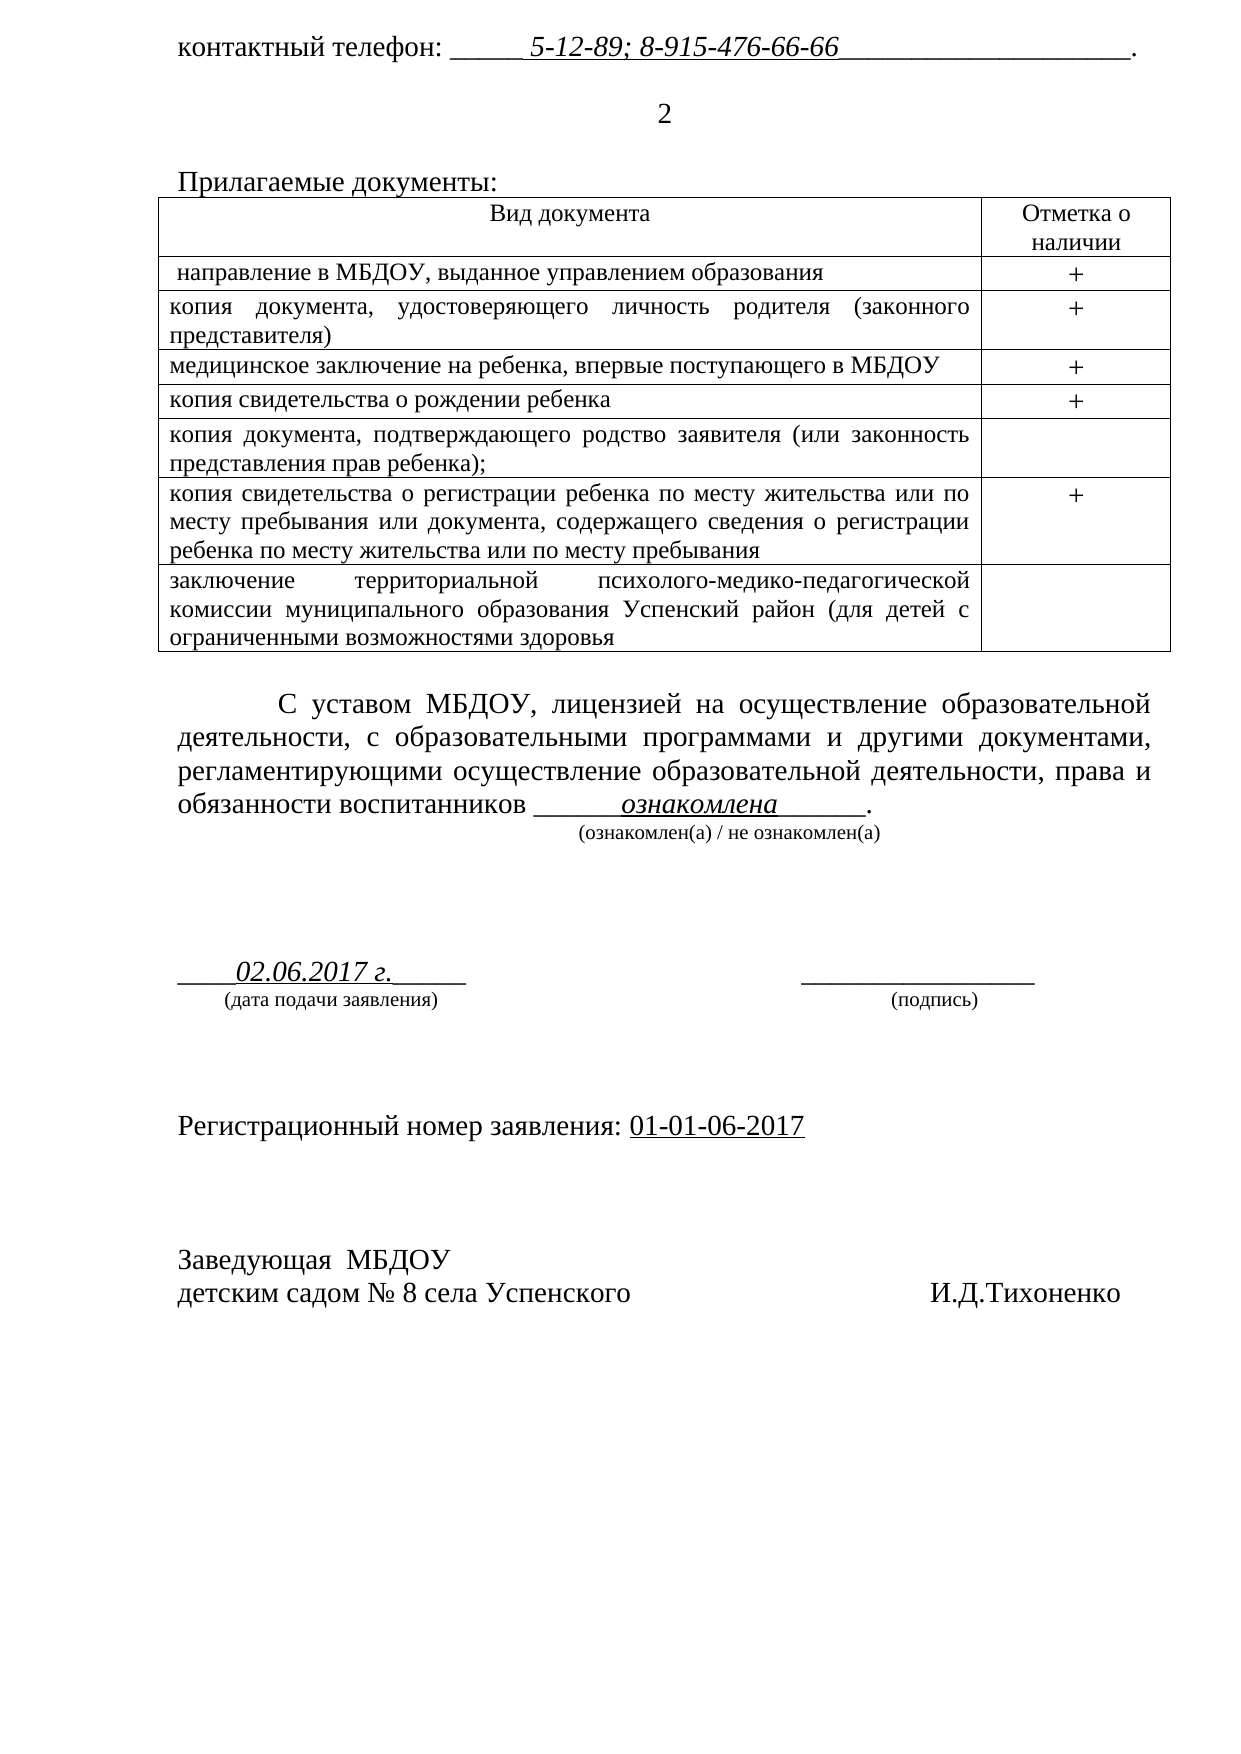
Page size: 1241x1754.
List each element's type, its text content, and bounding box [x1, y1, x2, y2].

text Прилагаемые документы: [177, 164, 1152, 197]
table_cell копия документа, удостоверяющего личность родителя (законного представителя) [159, 291, 981, 349]
text (ознакомлен(а) / не ознакомлен(а) [177, 820, 1152, 844]
table_cell + [982, 350, 1170, 383]
table_cell медицинское заключение на ребенка, впервые поступающего в МБДОУ [159, 350, 981, 383]
text Заведующая МБДОУ [177, 1242, 1152, 1275]
table_cell + [982, 478, 1170, 564]
table_header Вид документа [159, 198, 981, 256]
text С уставом МБДОУ, лицензией на осуществление образовательной деятельности, с образовательными программами и другими документами, регламентирующими осуществление образовательной деятельности, права и обязанности воспитанников ______ознакомлена______. [177, 686, 1152, 820]
table_cell + [982, 385, 1170, 418]
table_cell копия свидетельства о регистрации ребенка по месту жительства или по месту пребывания или документа, содержащего сведения о регистрации ребенка по месту жительства или по месту пребывания [159, 478, 981, 564]
table_cell + [982, 291, 1170, 349]
text детским садом № 8 села Успенского И.Д.Тихоненко [177, 1275, 1152, 1309]
table_cell [982, 565, 1170, 651]
table_cell копия документа, подтверждающего родство заявителя (или законность представления прав ребенка); [159, 419, 981, 477]
table_cell заключение территориальной психолого-медико-педагогической комиссии муниципального образования Успенский район (для детей с ограниченными возможностями здоровья [159, 565, 981, 651]
table_cell копия свидетельства о рождении ребенка [159, 385, 981, 418]
table_cell направление в МБДОУ, выданное управлением образования [159, 257, 981, 290]
table_cell + [982, 257, 1170, 290]
table_cell [982, 419, 1170, 477]
text контактный телефон: _____ 5-12-89; 8-915-476-66-66____________________. [177, 29, 1152, 63]
text ____02.06.2017 г._____ ________________ [177, 954, 1152, 987]
text 2 [177, 97, 1152, 130]
table_header Отметка о наличии [982, 198, 1170, 256]
text (дата подачи заявления) (подпись) [177, 987, 1152, 1011]
text Регистрационный номер заявления: 01-01-06-2017 [177, 1108, 1152, 1141]
